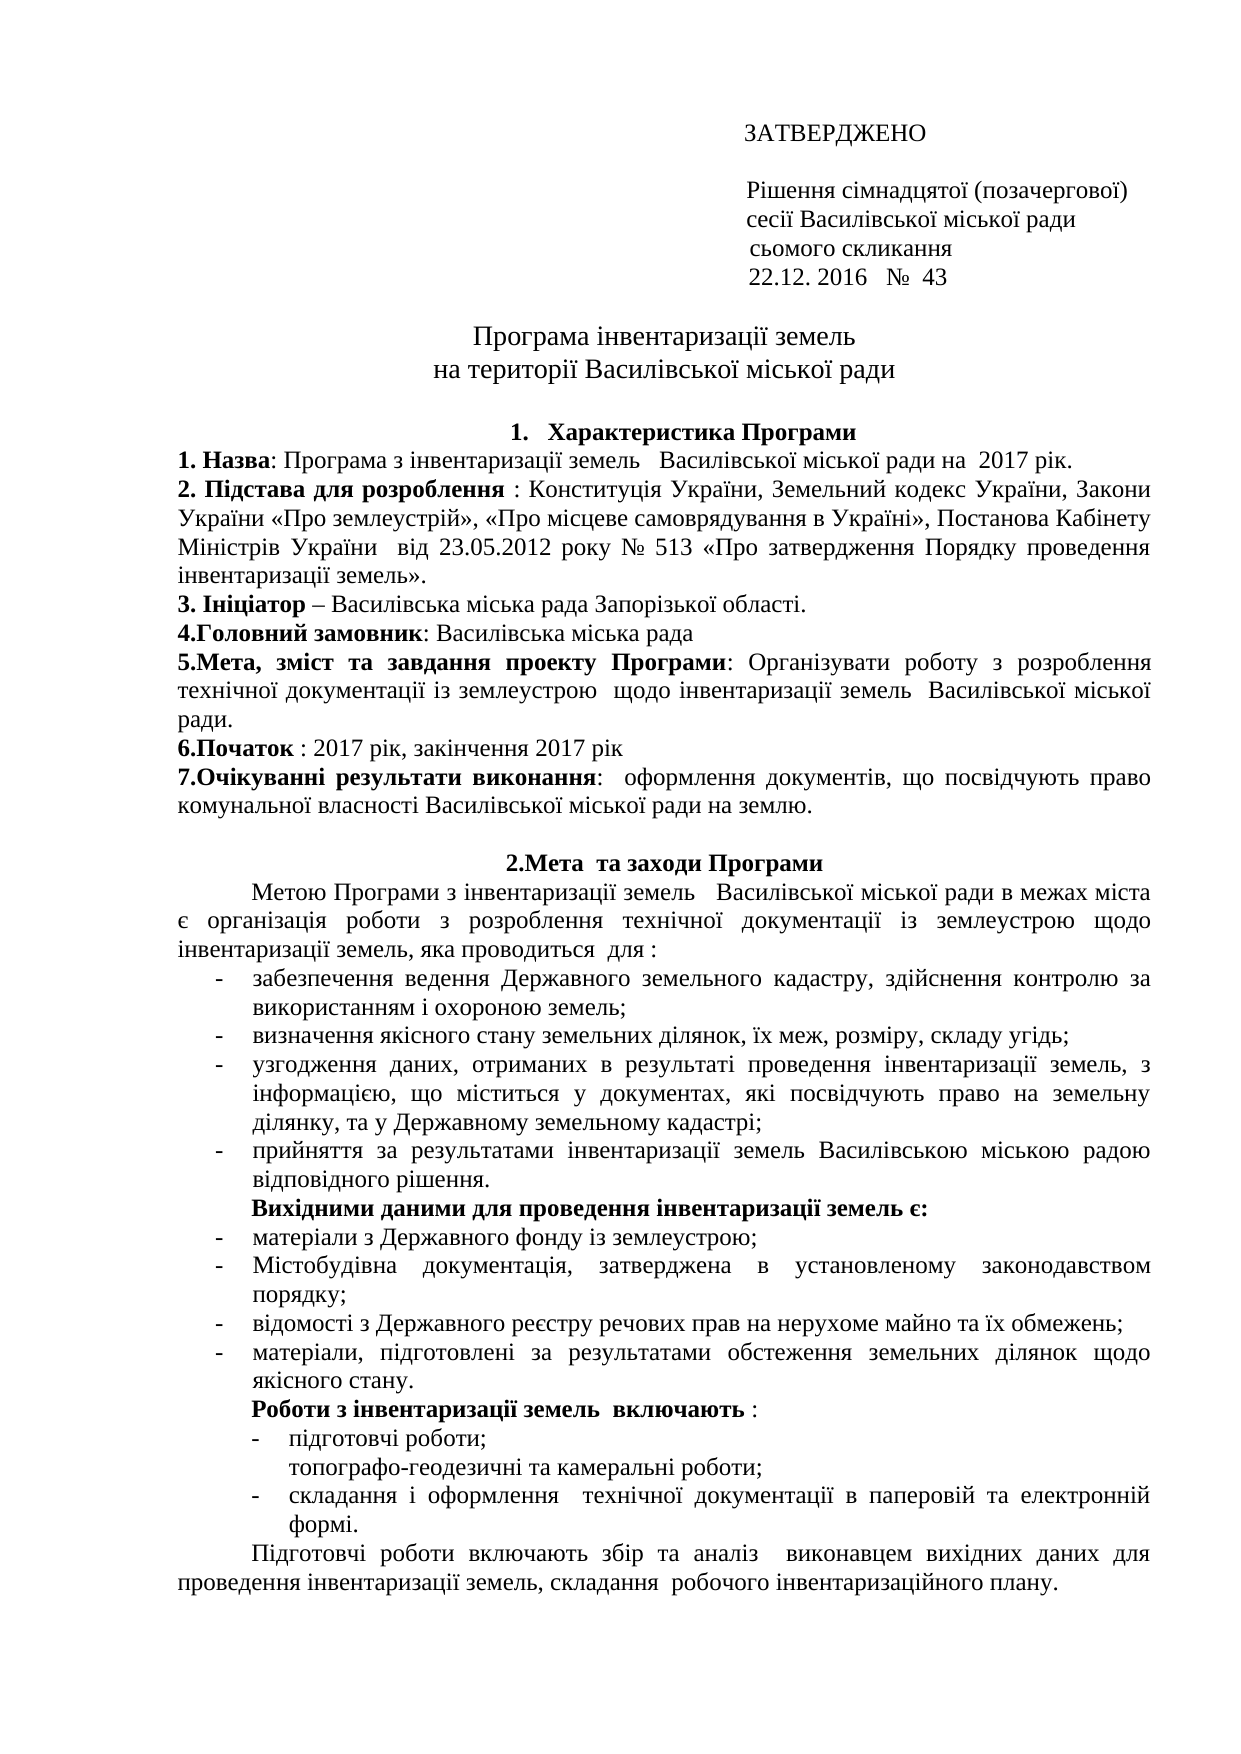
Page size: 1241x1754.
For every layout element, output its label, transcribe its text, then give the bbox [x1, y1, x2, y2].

text Метою Програми з інвентаризації земель Василівської міської ради в межах міста є організація роботи з розроблення технічної документації із землеустрою щодо інвентаризації земель, яка проводиться для : [177, 877, 1152, 963]
text Підготовчі роботи включають збір та аналіз виконавцем вихідних даних для проведення інвентаризації земель, складання робочого інвентаризаційного плану. [177, 1538, 1152, 1595]
text 2. Підстава для розроблення : Конституція України, Земельний кодекс України, Закони України «Про землеустрій», «Про місцеве самоврядування в Україні», Постанова Кабінету Міністрів України від 23.05.2012 року № 513 «Про затвердження Порядку проведення інвентаризації земель». [177, 474, 1152, 589]
text 1. Назва: Програма з інвентаризації земель Василівської міської ради на 2017 рік. [177, 445, 1152, 474]
list матеріали з Державного фонду із землеустрою; [215, 1222, 1152, 1250]
text ЗАТВЕРДЖЕНО [177, 118, 1156, 147]
text 2.Мета та заходи Програми [177, 848, 1152, 877]
text Роботи з інвентаризації земель включають : [177, 1394, 1152, 1423]
text 4.Головний замовник: Василівська міська рада [177, 618, 1152, 647]
text сьомого скликання [177, 233, 1156, 262]
text 22.12. 2016 № 43 [177, 262, 1156, 291]
list складання і оформлення технічної документації в паперовій та електронній формі. [251, 1480, 1152, 1538]
list Характеристика Програми [215, 417, 1152, 445]
text 3. Ініціатор – Василівська міська рада Запорізької області. [177, 589, 1152, 618]
text 7.Очікуванні результати виконання: оформлення документів, що посвідчують право комунальної власності Василівської міської ради на землю. [177, 762, 1152, 819]
text Вихідними даними для проведення інвентаризації земель є: [177, 1193, 1152, 1222]
text на території Василівської міської ради [177, 352, 1152, 384]
list прийняття за результатами інвентаризації земель Василівською міською радою відповідного рішення. [215, 1135, 1152, 1193]
text 6.Початок : 2017 рік, закінчення 2017 рік [177, 733, 1152, 762]
list визначення якісного стану земельних ділянок, їх меж, розміру, складу угідь; [215, 1020, 1152, 1049]
text Програма інвентаризації земель [177, 319, 1152, 352]
text топографо-геодезичні та камеральні роботи; [288, 1452, 1152, 1480]
text 5.Мета, зміст та завдання проекту Програми: Організувати роботу з розроблення технічної документації із землеустрою щодо інвентаризації земель Василівської міської ради. [177, 647, 1152, 733]
text сесії Василівської міської ради [177, 204, 1156, 233]
list матеріали, підготовлені за результатами обстеження земельних ділянок щодо якісного стану. [215, 1337, 1152, 1394]
list забезпечення ведення Державного земельного кадастру, здійснення контролю за використанням і охороною земель; [215, 963, 1152, 1020]
list Містобудівна документація, затверджена в установленому законодавством порядку; [215, 1250, 1152, 1308]
list відомості з Державного реєстру речових прав на нерухоме майно та їх обмежень; [215, 1308, 1152, 1337]
list підготовчі роботи; [251, 1423, 1152, 1452]
list узгодження даних, отриманих в результаті проведення інвентаризації земель, з інформацією, що міститься у документах, які посвідчують право на земельну ділянку, та у Державному земельному кадастрі; [215, 1049, 1152, 1135]
text Рішення сімнадцятої (позачергової) [177, 176, 1156, 204]
